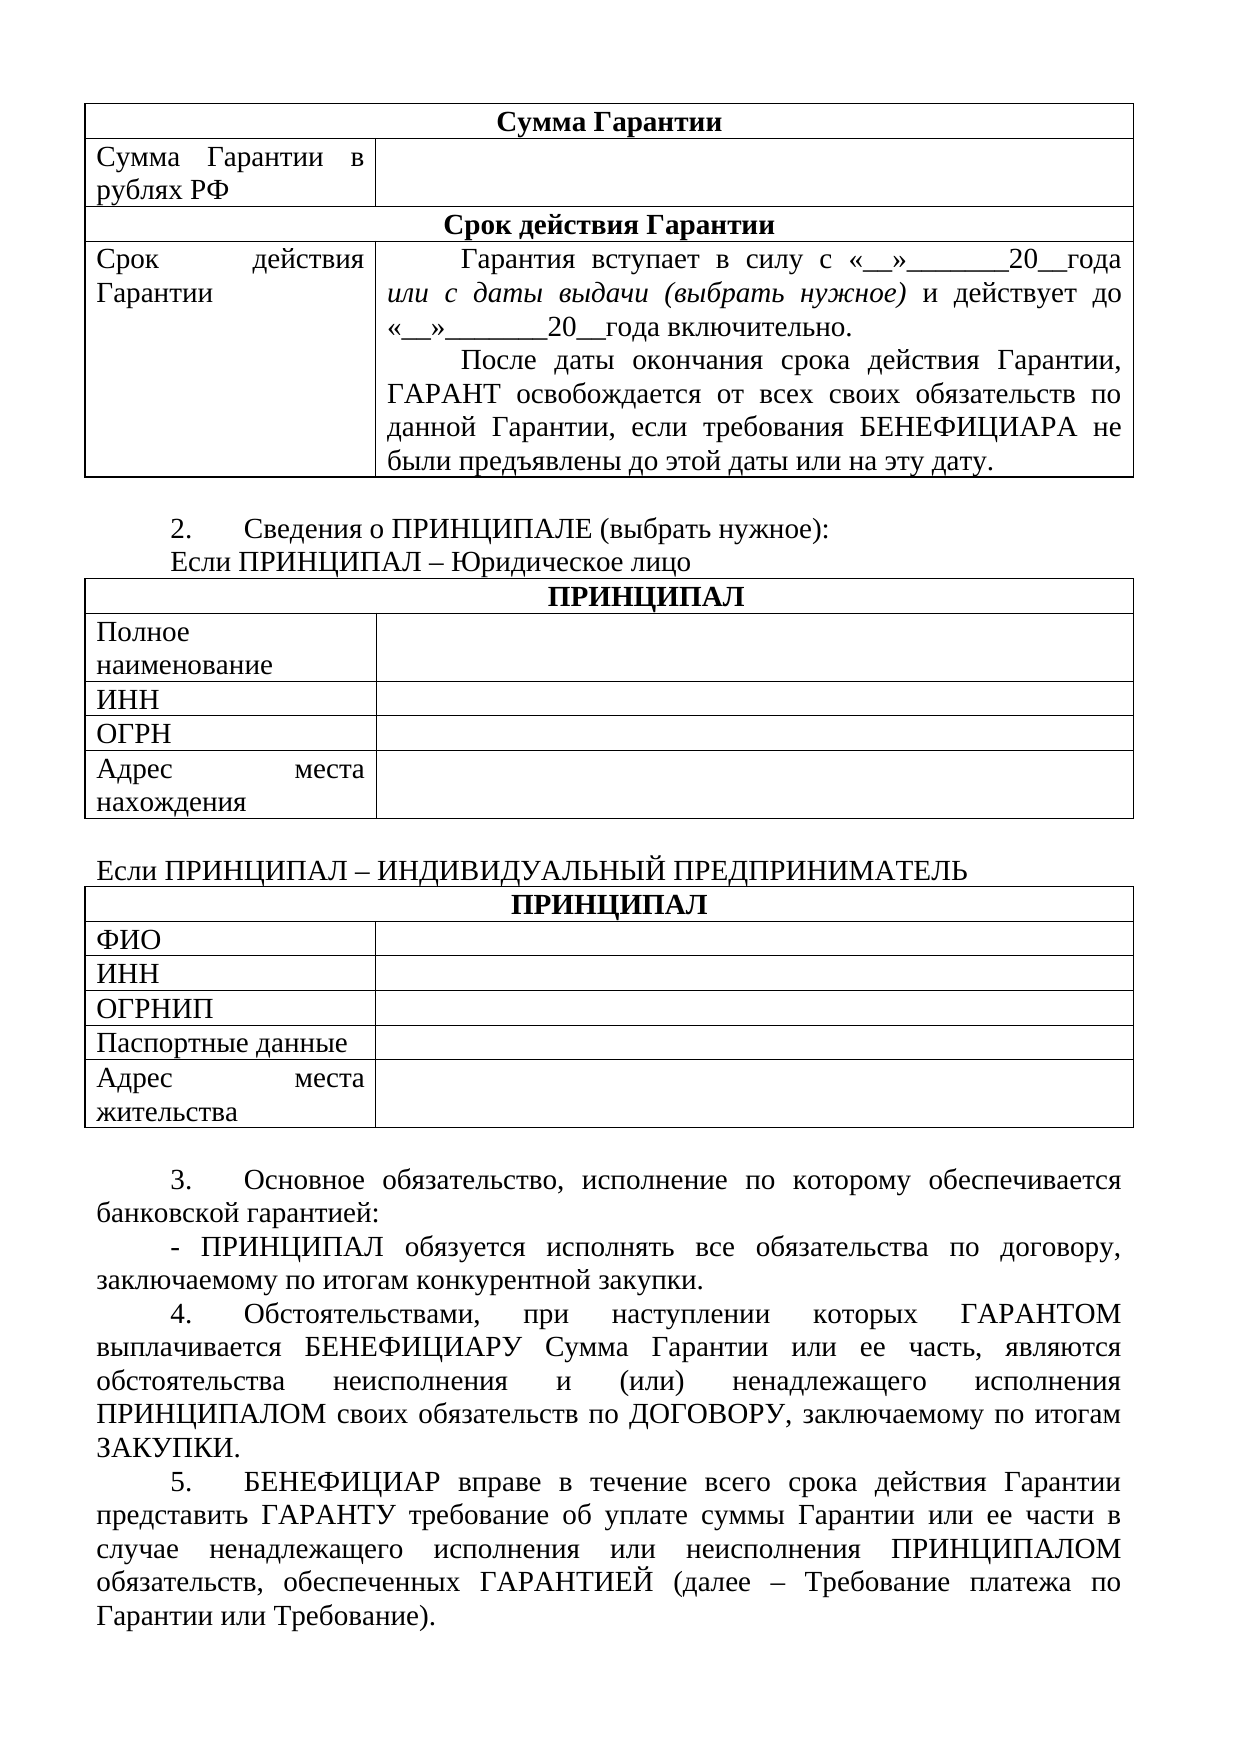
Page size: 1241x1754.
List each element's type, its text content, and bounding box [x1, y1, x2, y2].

table_cell ОГРН [86, 716, 376, 750]
table_cell [376, 1060, 1133, 1127]
list Сведения о ПРИНЦИПАЛЕ (выбрать нужное): [96, 511, 1122, 544]
table_cell Срок действия Гарантии [86, 242, 375, 476]
table_header ПРИНЦИПАЛ [86, 579, 1133, 613]
table_cell Сумма Гарантии в рублях РФ [86, 139, 375, 206]
table_cell [376, 1026, 1133, 1059]
table_cell ИНН [86, 956, 375, 990]
list Основное обязательство, исполнение по которому обеспечивается банковской гарантией: [96, 1162, 1122, 1229]
list БЕНЕФИЦИАР вправе в течение всего срока действия Гарантии представить ГАРАНТУ требование об уплате суммы Гарантии или ее части в случае ненадлежащего исполнения или неисполнения ПРИНЦИПАЛОМ обязательств, обеспеченных ГАРАНТИЕЙ (далее – Требование платежа по Гарантии или Требование). [96, 1464, 1122, 1631]
table_cell Срок действия Гарантии [86, 207, 1133, 241]
table_cell [377, 751, 1133, 818]
table_cell [376, 991, 1133, 1024]
table_cell Адрес места нахождения [86, 751, 376, 818]
table_cell ОГРНИП [86, 991, 375, 1024]
table_cell [377, 614, 1133, 681]
table_header ПРИНЦИПАЛ [86, 887, 1133, 921]
list - ПРИНЦИПАЛ обязуется исполнять все обязательства по договору, заключаемому по итогам конкурентной закупки. [96, 1229, 1122, 1296]
table_cell Адрес места жительства [86, 1060, 375, 1127]
table_cell [376, 139, 1133, 206]
list Если ПРИНЦИПАЛ – Юридическое лицо [96, 544, 1122, 578]
table_cell [376, 956, 1133, 990]
table_cell Паспортные данные [86, 1026, 375, 1059]
table_cell [377, 682, 1133, 715]
table_cell Гарантия вступает в силу с «__»_______20__года или с даты выдачи (выбрать нужное) и действует до «__»_______20__года включительно. После даты окончания срока действия Гарантии, ГАРАНТ освобождается от всех своих обязательств по данной Гарантии, если требования БЕНЕФИЦИАРА не были предъявлены до этой даты или на эту дату. [376, 242, 1133, 476]
table_cell [376, 922, 1133, 955]
table_cell Полное наименование [86, 614, 376, 681]
list Обстоятельствами, при наступлении которых ГАРАНТОМ выплачивается БЕНЕФИЦИАРУ Сумма Гарантии или ее часть, являются обстоятельства неисполнения и (или) ненадлежащего исполнения ПРИНЦИПАЛОМ своих обязательств по ДОГОВОРУ, заключаемому по итогам ЗАКУПКИ. [96, 1296, 1122, 1464]
list Если ПРИНЦИПАЛ – ИНДИВИДУАЛЬНЫЙ ПРЕДПРИНИМАТЕЛЬ [96, 853, 1122, 886]
table_cell ФИО [86, 922, 375, 955]
table_cell ИНН [86, 682, 376, 715]
table_cell [377, 716, 1133, 750]
table_cell Сумма Гарантии [86, 104, 1133, 138]
